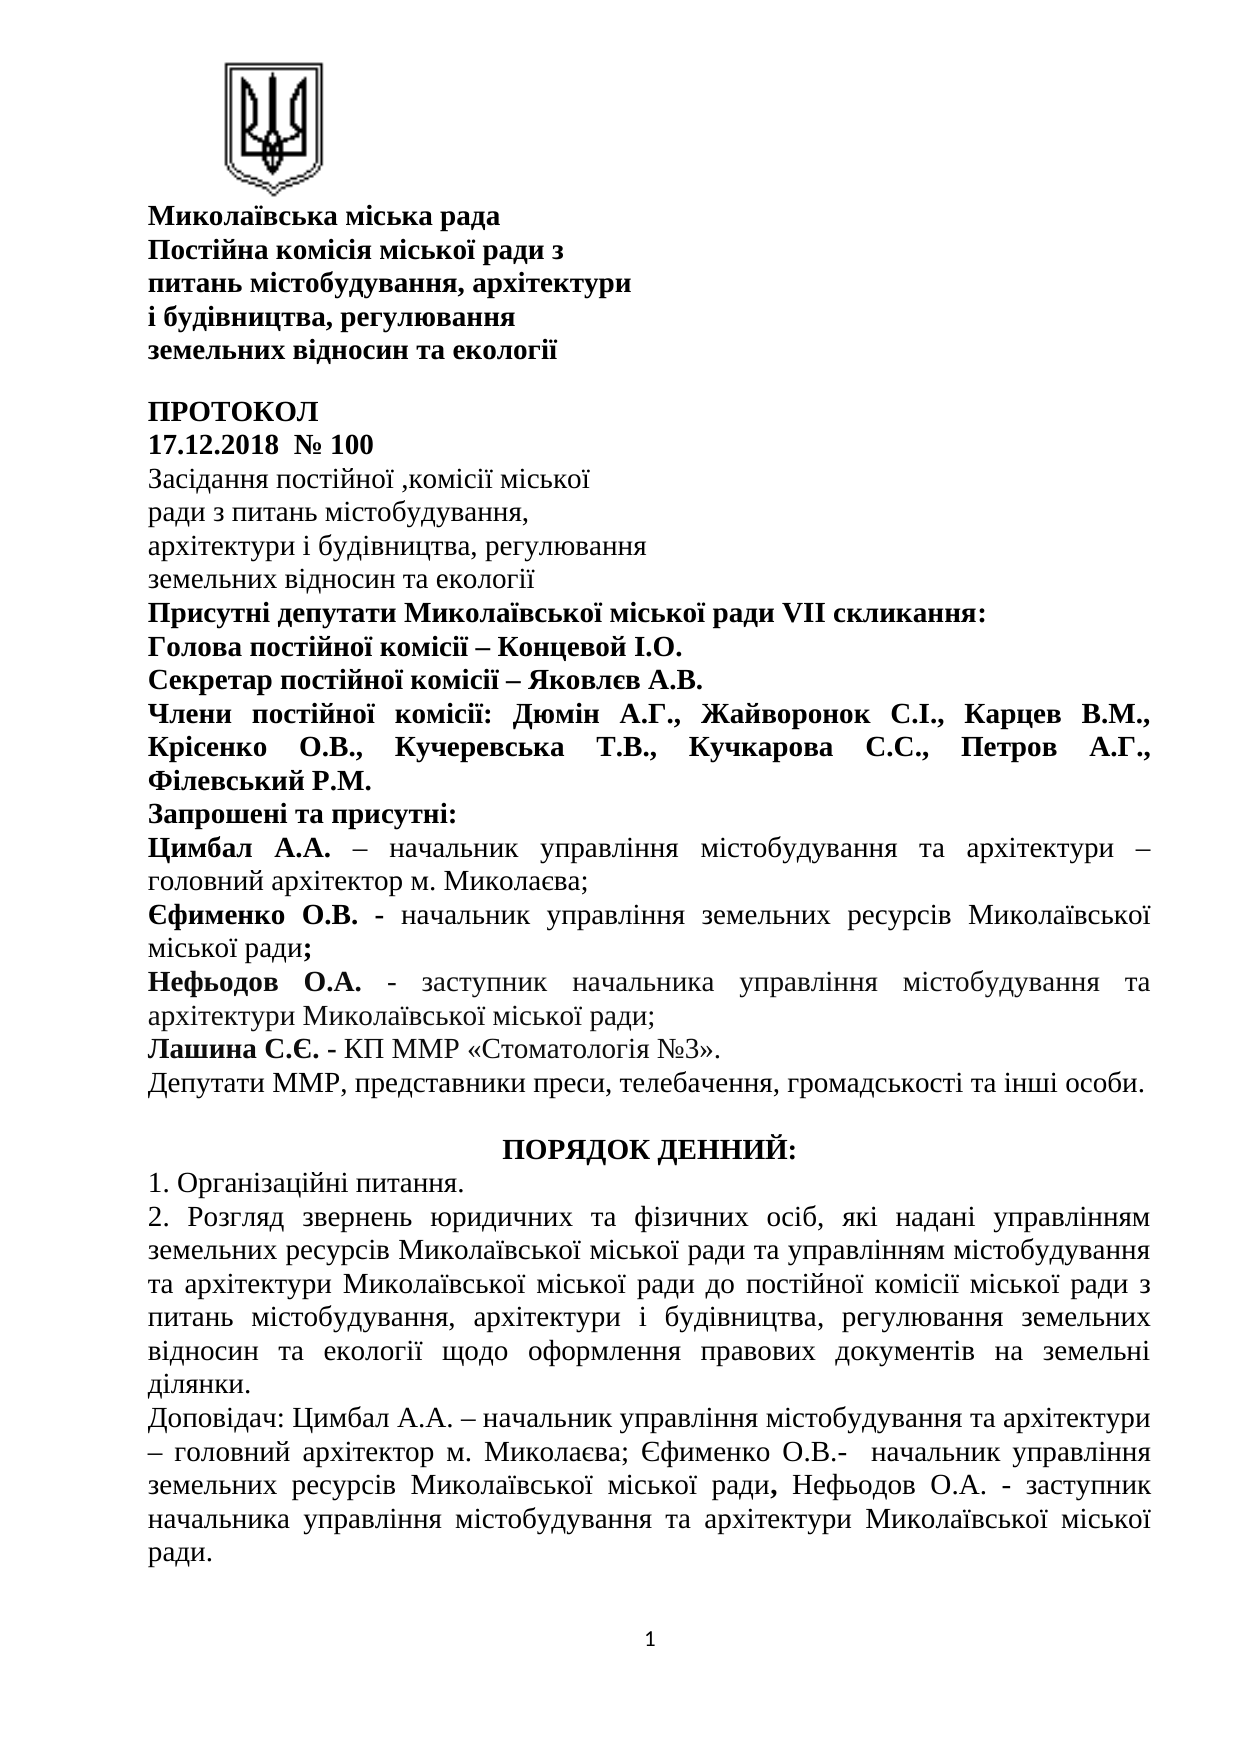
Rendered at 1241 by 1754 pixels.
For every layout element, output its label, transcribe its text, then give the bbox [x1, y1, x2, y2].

text Цимбал А.А. – начальник управління містобудування та архітектури – головний архітектор м. Миколаєва; [148, 830, 1152, 897]
picture [221, 59, 328, 199]
text Члени постійної комісії: Дюмін А.Г., Жайворонок С.І., Карцев В.М., Крісенко О.В., Кучеревська Т.В., Кучкарова С.С., Петров А.Г., Філевський Р.М. [148, 696, 1152, 796]
text Запрошені та присутні: [148, 796, 1152, 830]
text Нефьодов О.А. - заступник начальника управління містобудування та архітектури Миколаївської міської ради; [148, 964, 1152, 1031]
text Засідання постійної ,комісії міської [148, 461, 1152, 494]
text Лашина С.Є. - КП ММР «Стоматологія №3». [148, 1031, 1152, 1065]
text 2. Розгляд звернень юридичних та фізичних осіб, які надані управлінням земельних ресурсів Миколаївської міської ради та управлінням містобудування та архітектури Миколаївської міської ради до постійної комісії міської ради з питань містобудування, архітектури і будівництва, регулювання земельних відносин та екології щодо оформлення правових документів на земельні ділянки. [148, 1199, 1152, 1400]
text ради з питань містобудування, [148, 494, 1152, 528]
text і будівництва, регулювання [148, 299, 1152, 332]
text Секретар постійної комісії – Яковлєв А.В. [148, 662, 1152, 696]
text Миколаївська міська рада [148, 198, 1152, 232]
text 17.12.2018 № 100 [148, 427, 1152, 461]
text ПРОТОКОЛ [148, 394, 1152, 427]
text Голова постійної комісії – Концевой І.О. [148, 629, 1152, 662]
text Постійна комісія міської ради з [148, 232, 1152, 265]
text архітектури і будівництва, регулювання [148, 528, 1152, 562]
text Доповідач: Цимбал А.А. – начальник управління містобудування та архітектури – головний архітектор м. Миколаєва; Єфименко О.В.- начальник управління земельних ресурсів Миколаївської міської ради, Нефьодов О.А. - заступник начальника управління містобудування та архітектури Миколаївської міської ради. [148, 1400, 1152, 1568]
text питань містобудування, архітектури [148, 265, 1152, 299]
text Присутні депутати Миколаївської міської ради VII скликання: [148, 595, 1152, 629]
text земельних відносин та екології [148, 562, 1152, 595]
text Єфименко О.В. - начальник управління земельних ресурсів Миколаївської міської ради; [148, 897, 1152, 964]
text ПОРЯДОК ДЕННИЙ: [148, 1132, 1152, 1165]
text Депутати ММР, представники преси, телебачення, громадськості та інші особи. [148, 1065, 1152, 1098]
text земельних відносин та екології [148, 332, 1152, 366]
text 1. Організаційні питання. [148, 1165, 1152, 1199]
